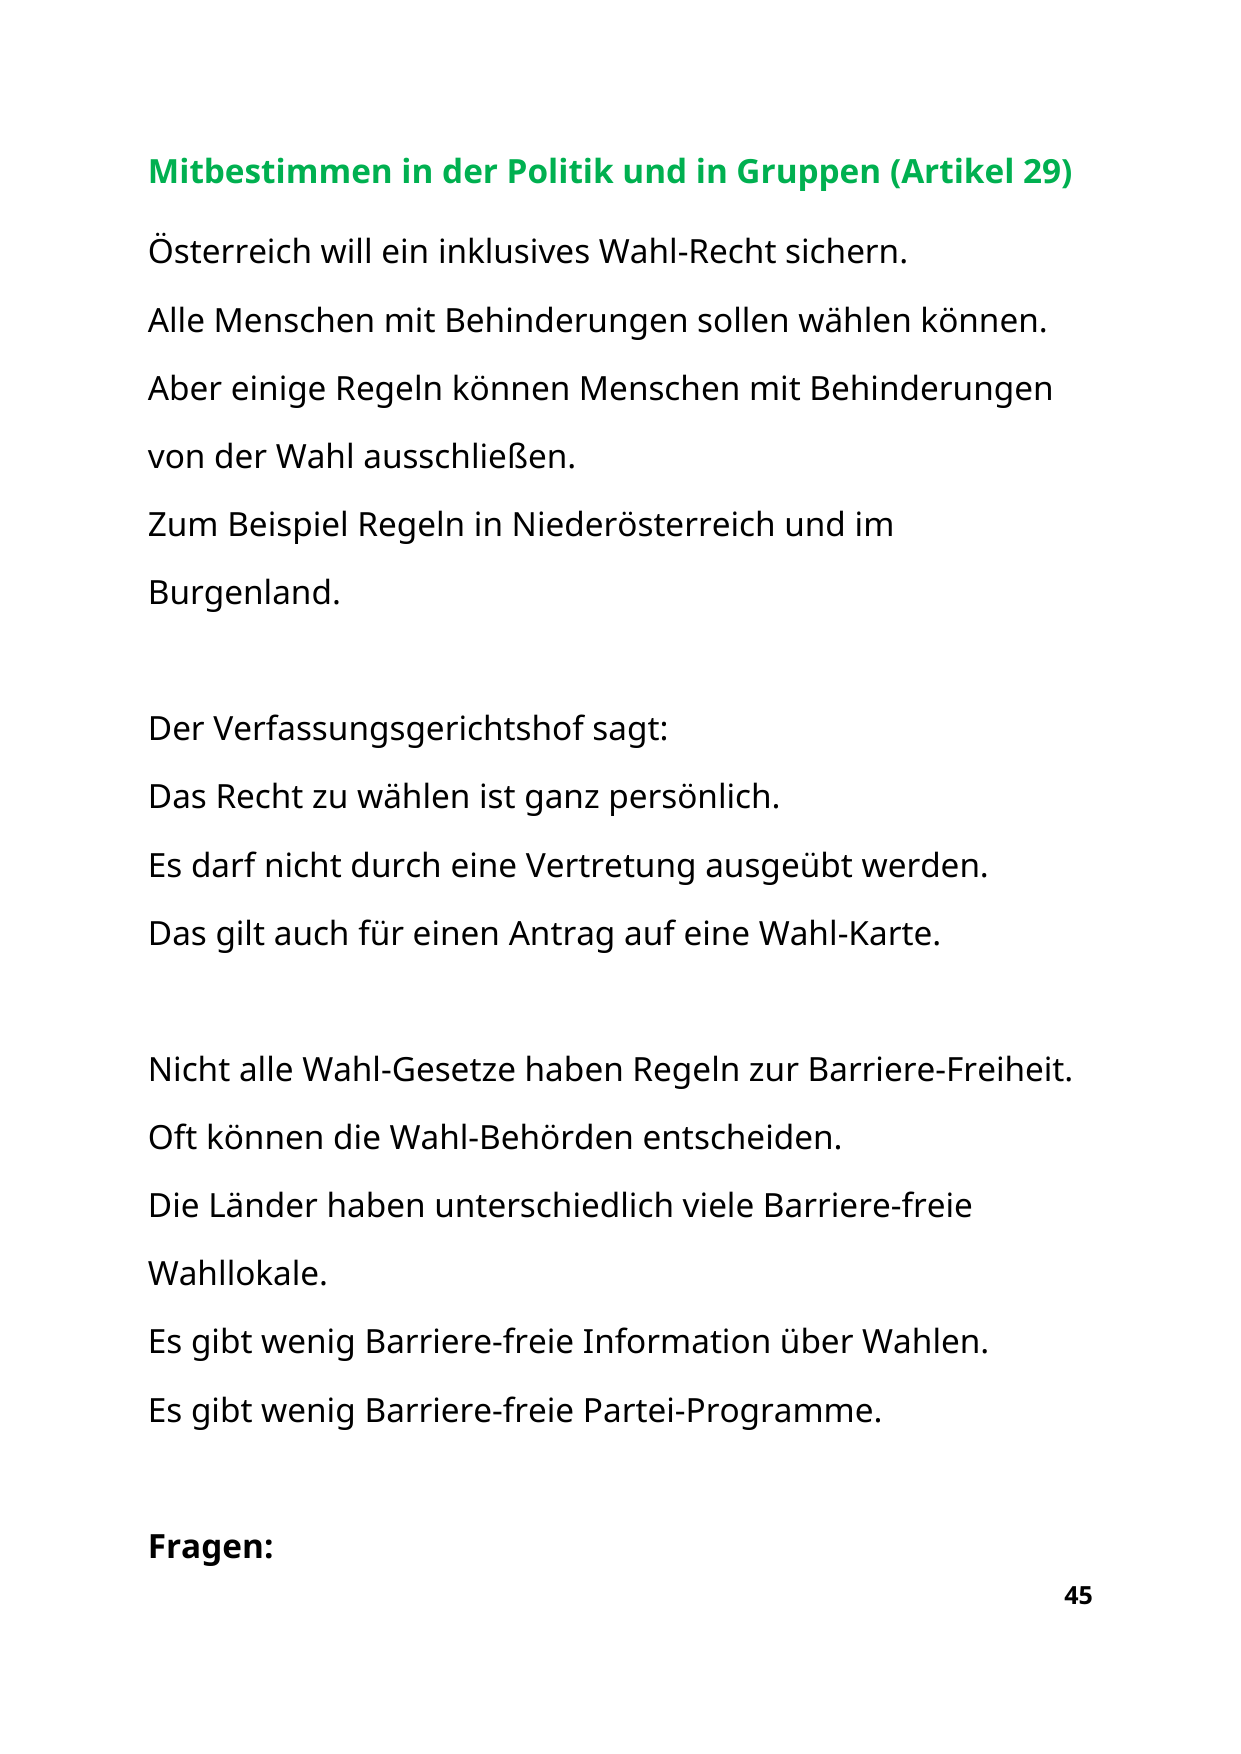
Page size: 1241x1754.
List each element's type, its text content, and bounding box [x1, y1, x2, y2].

subtitle Mitbestimmen in der Politik und in Gruppen (Artikel 29) [148, 148, 1093, 193]
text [148, 228, 1093, 1568]
